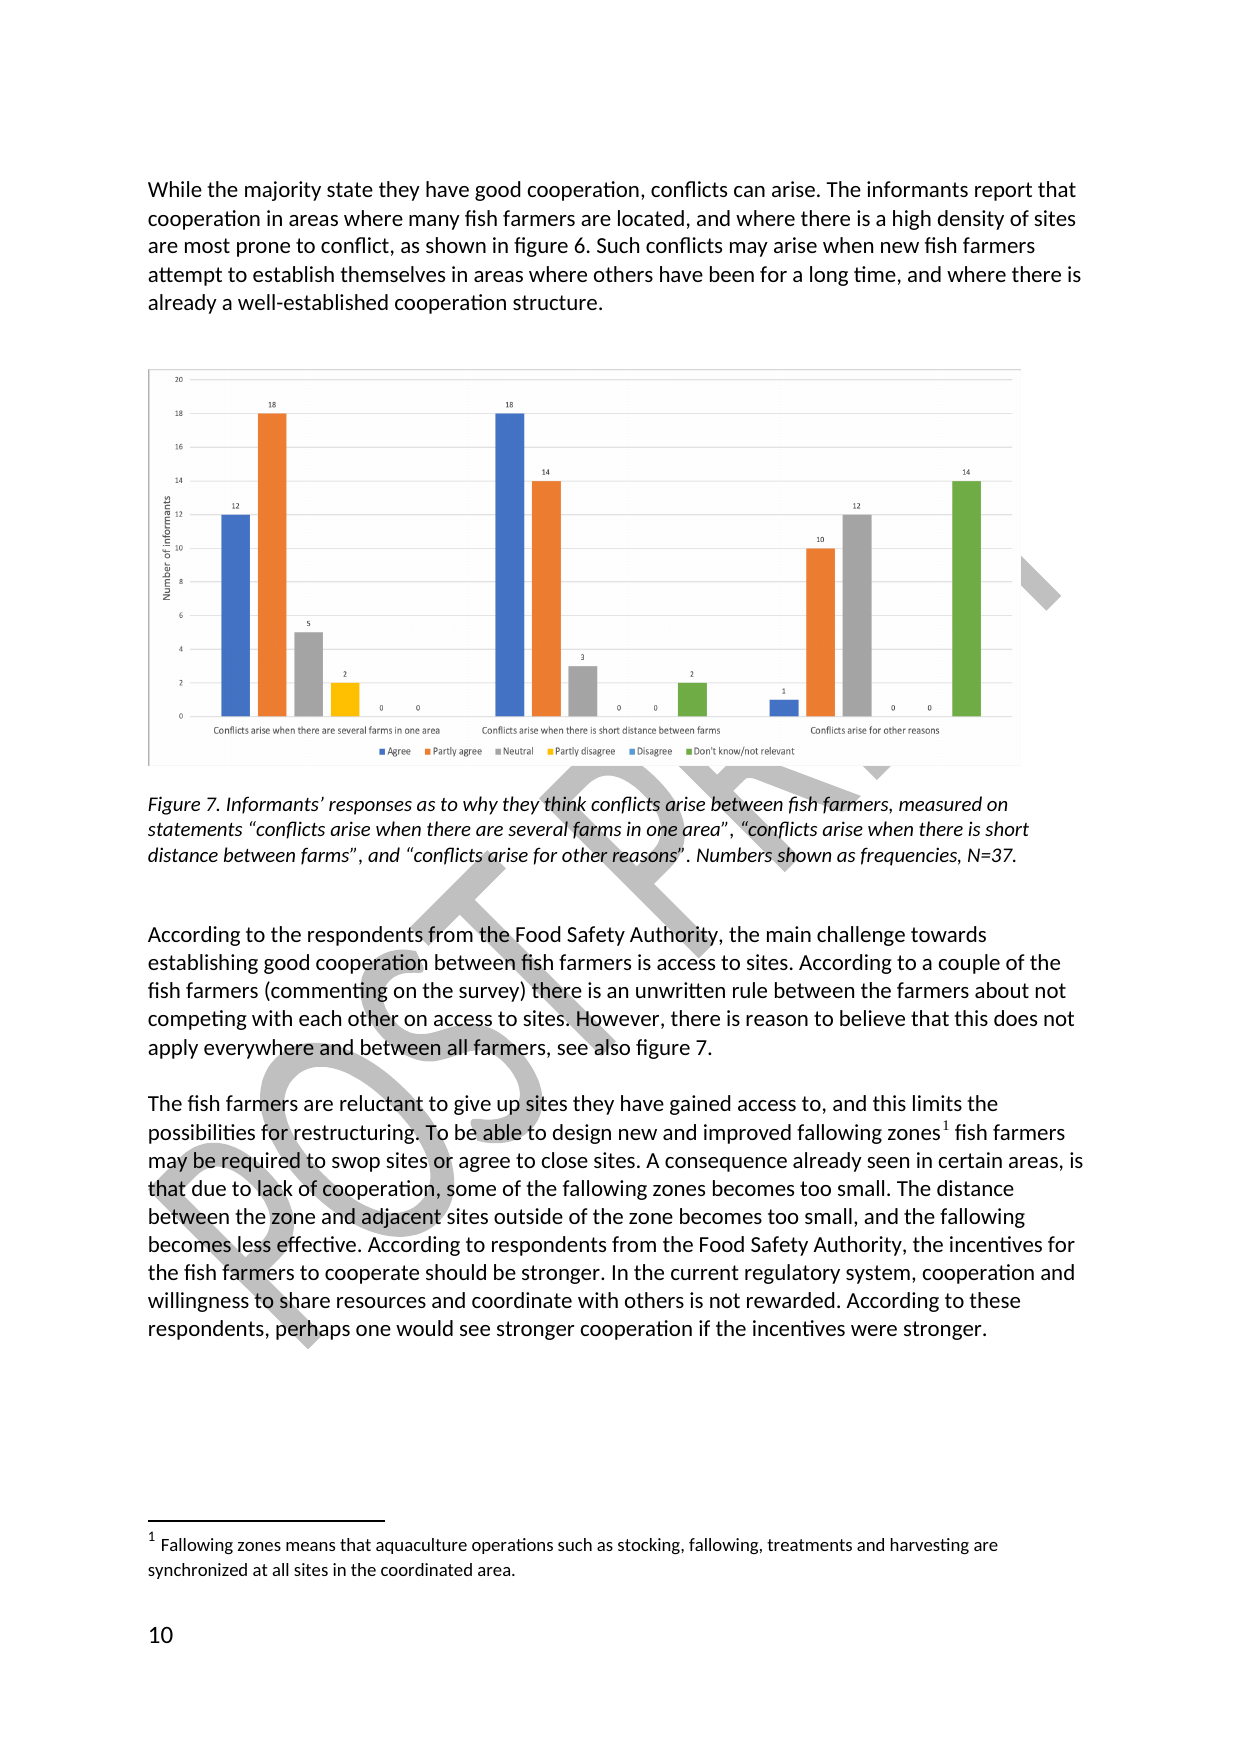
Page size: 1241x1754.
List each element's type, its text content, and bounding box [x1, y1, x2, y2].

text According to the respondents from the Food Safety Authority, the main challenge towards establishing good cooperation between fish farmers is access to sites. According to a couple of the fish farmers (commenting on the survey) there is an unwritten rule between the farmers about not competing with each other on access to sites. However, there is reason to believe that this does not apply everywhere and between all farmers, see also figure 7. [148, 921, 1093, 1061]
text While the majority state they have good cooperation, conflicts can arise. The informants report that cooperation in areas where many fish farmers are located, and where there is a high density of sites are most prone to conflict, as shown in figure 6. Such conflicts may arise when new fish farmers attempt to establish themselves in areas where others have been for a long time, and where there is already a well-established cooperation structure. [148, 176, 1093, 316]
picture [148, 369, 1021, 766]
text The fish farmers are reluctant to give up sites they have gained access to, and this limits the possibilities for restructuring. To be able to design new and improved fallowing zones fish farmers may be required to swop sites or agree to close sites. A consequence already seen in certain areas, is that due to lack of cooperation, some of the fallowing zones becomes too small. The distance between the zone and adjacent sites outside of the zone becomes too small, and the fallowing becomes less effective. According to respondents from the Food Safety Authority, the incentives for the fish farmers to cooperate should be stronger. In the current regulatory system, cooperation and willingness to share resources and coordinate with others is not rewarded. According to these respondents, perhaps one would see stronger cooperation if the incentives were stronger. [148, 1089, 1093, 1342]
text Figure 7. Informants’ responses as to why they think conflicts arise between fish farmers, measured on statements “conflicts arise when there are several farms in one area”, “conflicts arise when there is short distance between farms”, and “conflicts arise for other reasons”. Numbers shown as frequencies, N=37. [148, 791, 1093, 867]
